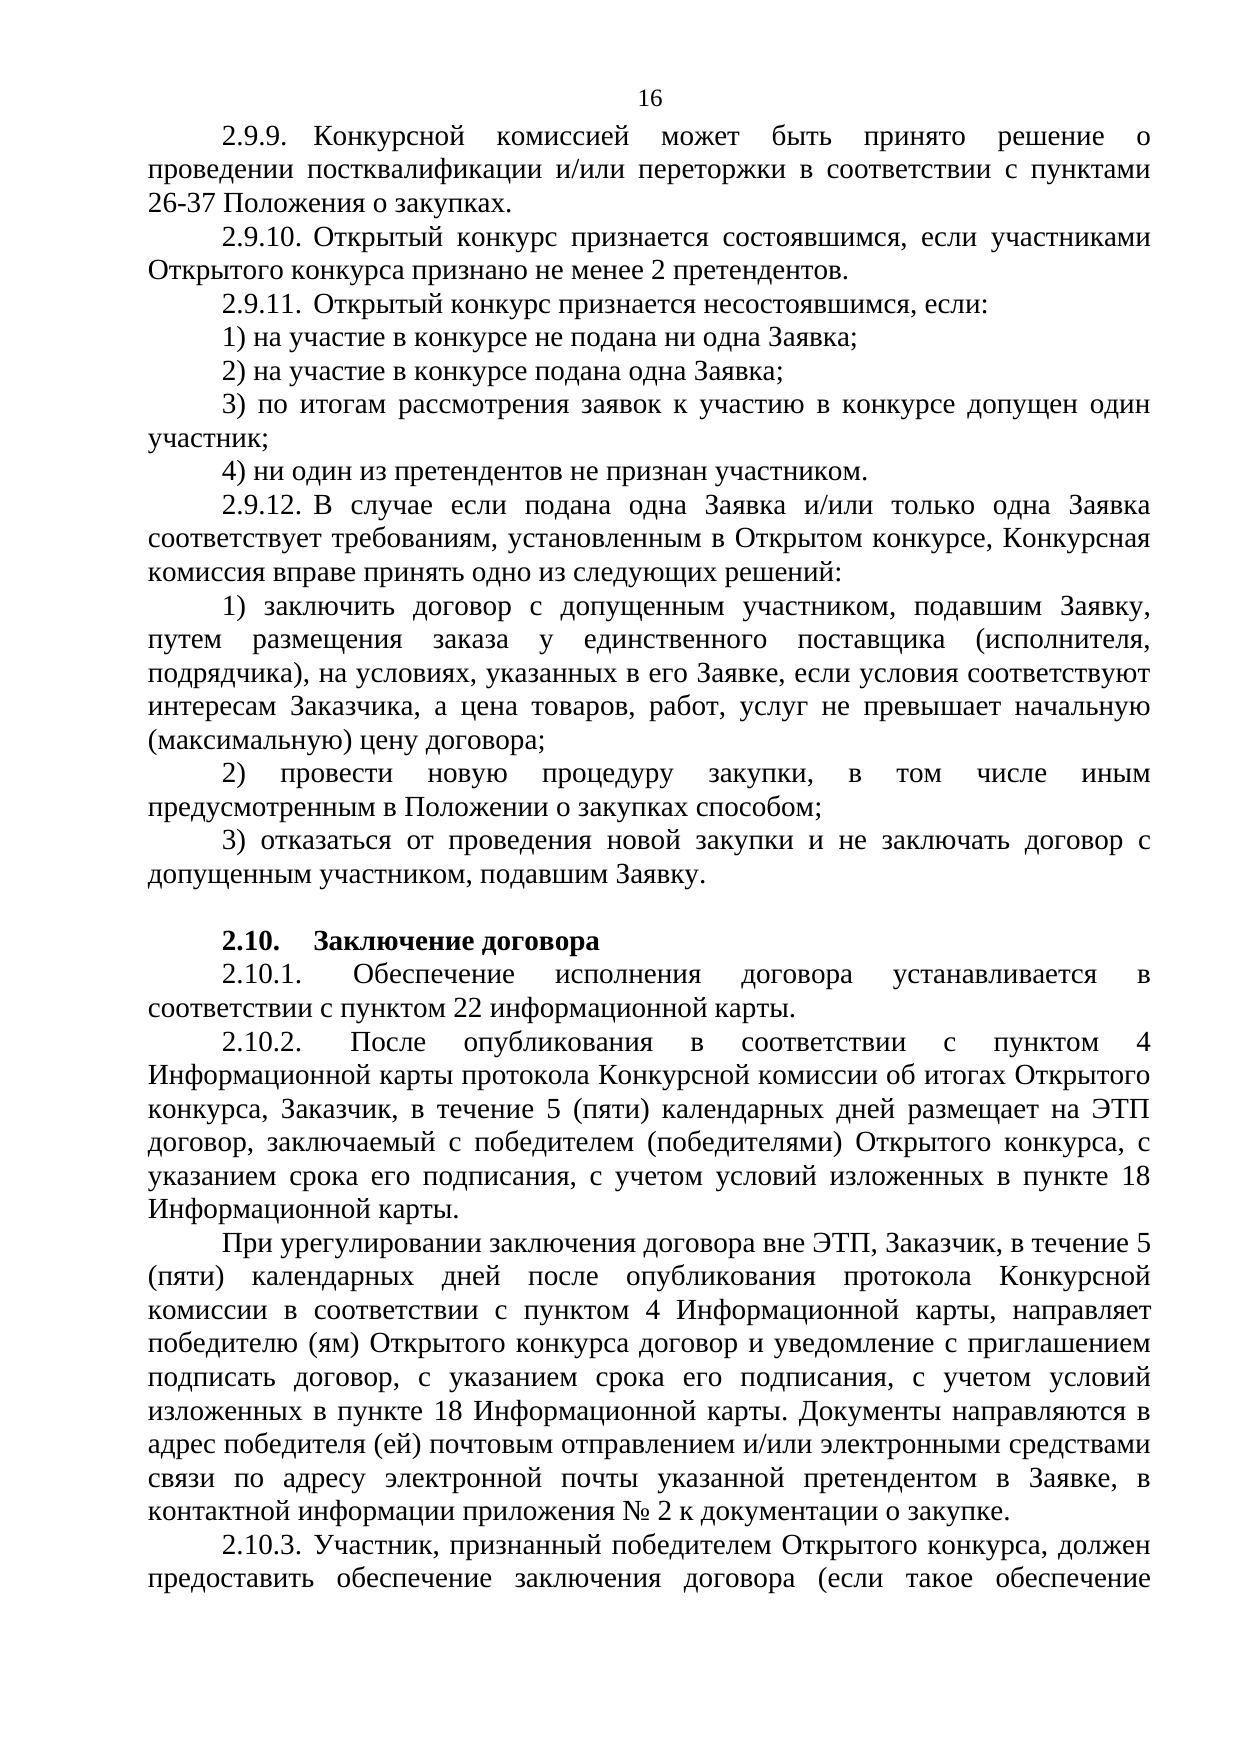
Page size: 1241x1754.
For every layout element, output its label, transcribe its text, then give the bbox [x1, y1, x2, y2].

subtitle Заключение договора [148, 923, 1152, 957]
list Конкурсной комиссией может быть принято решение о проведении постквалификации и/или переторжки в соответствии с пунктами 26-37 Положения о закупках. [148, 118, 1152, 219]
list Обеспечение исполнения договора устанавливается в соответствии с пунктом 22 информационной карты. [148, 957, 1152, 1024]
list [148, 1527, 1152, 1594]
text 2) провести новую процедуру закупки, в том числе иным предусмотренным в Положении о закупках способом; [148, 755, 1152, 822]
text 2) на участие в конкурсе подана одна Заявка; [148, 353, 1152, 386]
text 3) по итогам рассмотрения заявок к участию в конкурсе допущен один участник; [148, 386, 1152, 453]
list В случае если подана одна Заявка и/или только одна Заявка соответствует требованиям, установленным в Открытом конкурсе, Конкурсная комиссия вправе принять одно из следующих решений: [148, 487, 1152, 588]
text При урегулировании заключения договора вне ЭТП, Заказчик, в течение 5 (пяти) календарных дней после опубликования протокола Конкурсной комиссии в соответствии с пунктом 4 Информационной карты, направляет победителю (ям) Открытого конкурса договор и уведомление с приглашением подписать договор, с указанием срока его подписания, с учетом условий изложенных в пункте 18 Информационной карты. Документы направляются в адрес победителя (ей) почтовым отправлением и/или электронными средствами связи по адресу электронной почты указанной претендентом в Заявке, в контактной информации приложения № 2 к документации о закупке. [148, 1225, 1152, 1527]
text 4) ни один из претендентов не признан участником. [148, 453, 1152, 487]
list Открытый конкурс признается состоявшимся, если участниками Открытого конкурса признано не менее 2 претендентов. [148, 219, 1152, 286]
text 3) отказаться от проведения новой закупки и не заключать договор с допущенным участником, подавшим Заявку. [148, 822, 1152, 889]
text 1) заключить договор с допущенным участником, подавшим Заявку, путем размещения заказа у единственного поставщика (исполнителя, подрядчика), на условиях, указанных в его Заявке, если условия соответствуют интересам Заказчика, а цена товаров, работ, услуг не превышает начальную (максимальную) цену договора; [148, 588, 1152, 755]
list Открытый конкурс признается несостоявшимся, если: [148, 286, 1152, 319]
text 1) на участие в конкурсе не подана ни одна Заявка; [148, 319, 1152, 353]
list После опубликования в соответствии с пунктом 4 Информационной карты протокола Конкурсной комиссии об итогах Открытого конкурса, Заказчик, в течение 5 (пяти) календарных дней размещает на ЭТП договор, заключаемый с победителем (победителями) Открытого конкурса, с указанием срока его подписания, с учетом условий изложенных в пункте 18 Информационной карты. [148, 1024, 1152, 1225]
